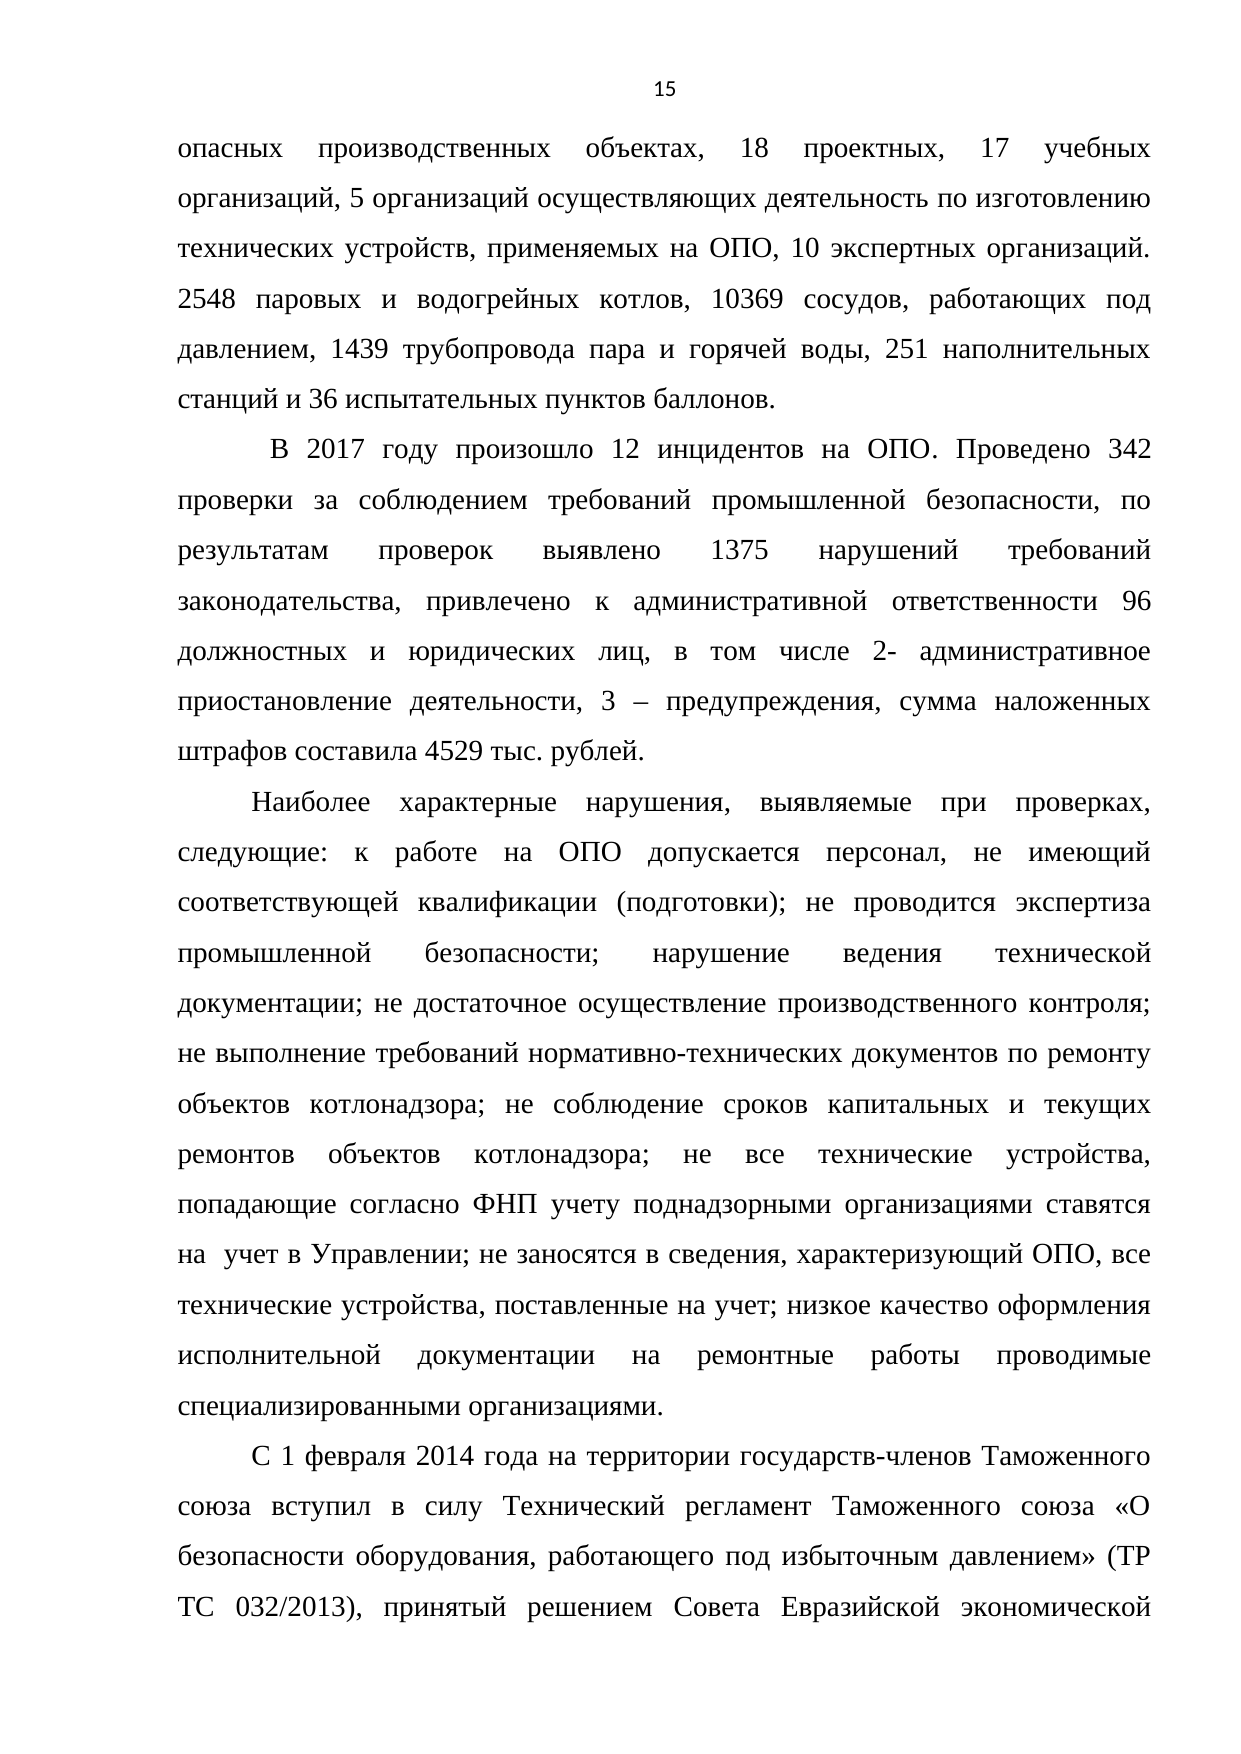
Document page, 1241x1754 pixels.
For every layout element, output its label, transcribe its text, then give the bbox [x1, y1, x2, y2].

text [177, 130, 1152, 415]
text В 2017 году произошло 12 инцидентов на ОПО. Проведено 342 проверки за соблюдением требований промышленной безопасности, по результатам проверок выявлено 1375 нарушений требований законодательства, привлечено к административной ответственности 96 должностных и юридических лиц, в том числе 2- административное приостановление деятельности, 3 – предупреждения, сумма наложенных штрафов составила 4529 тыс. рублей. [177, 432, 1152, 767]
text Наиболее характерные нарушения, выявляемые при проверках, следующие: к работе на ОПО допускается персонал, не имеющий соответствующей квалификации (подготовки); не проводится экспертиза промышленной безопасности; нарушение ведения технической документации; не достаточное осуществление производственного контроля; не выполнение требований нормативно-технических документов по ремонту объектов котлонадзора; не соблюдение сроков капитальных и текущих ремонтов объектов котлонадзора; не все технические устройства, попадающие согласно ФНП учету поднадзорными организациями ставятся на учет в Управлении; не заносятся в сведения, характеризующий ОПО, все технические устройства, поставленные на учет; низкое качество оформления исполнительной документации на ремонтные работы проводимые специализированными организациями. [177, 784, 1152, 1421]
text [177, 1438, 1152, 1622]
